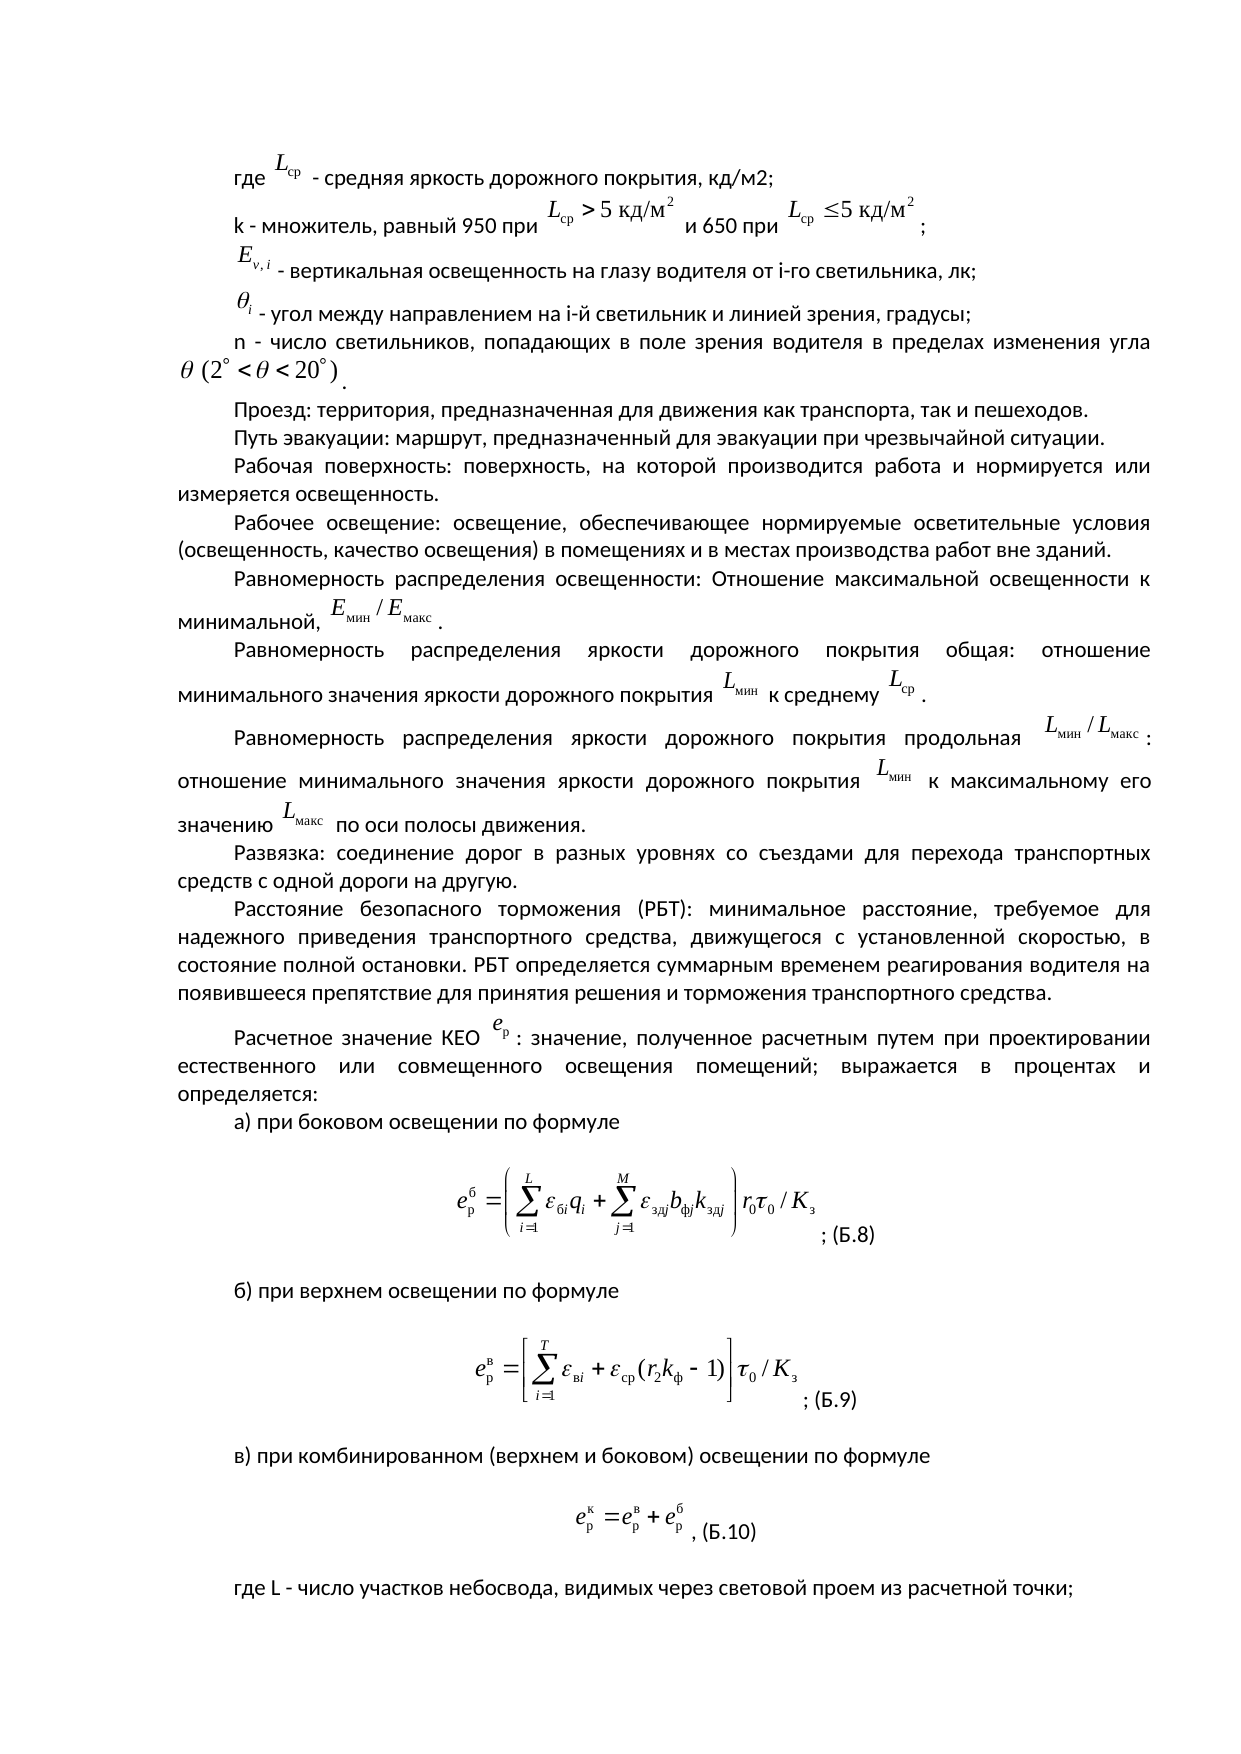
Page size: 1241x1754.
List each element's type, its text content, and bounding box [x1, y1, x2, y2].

text Равномерность распределения яркости дорожного покрытия продольная : отношение минимального значения яркости дорожного покрытия к максимальному его значению по оси полосы движения. [177, 708, 1152, 838]
text Равномерность распределения яркости дорожного покрытия общая: отношение минимального значения яркости дорожного покрытия к среднему . [177, 635, 1152, 708]
text , (Б.10) [177, 1497, 1152, 1546]
text Развязка: соединение дорог в разных уровнях со съездами для перехода транспортных средств с одной дороги на другую. [177, 838, 1152, 894]
text n - число светильников, попадающих в поле зрения водителя в пределах изменения угла . [177, 327, 1152, 396]
text где - средняя яркость дорожного покрытия, кд/м2; [177, 146, 1152, 191]
text ; (Б.8) [177, 1163, 1152, 1248]
text - вертикальная освещенность на глазу водителя от i-го светильника, лк; [177, 239, 1152, 284]
text а) при боковом освещении по формуле [177, 1107, 1152, 1135]
text Проезд: территория, предназначенная для движения как транспорта, так и пешеходов. [177, 396, 1152, 423]
text Рабочее освещение: освещение, обеспечивающее нормируемые осветительные условия (освещенность, качество освещения) в помещениях и в местах производства работ вне зданий. [177, 508, 1152, 564]
text Равномерность распределения освещенности: Отношение максимальной освещенности к минимальной, . [177, 564, 1152, 635]
text - угол между направлением на i-й светильник и линией зрения, градусы; [177, 284, 1152, 327]
text б) при верхнем освещении по формуле [177, 1277, 1152, 1304]
text в) при комбинированном (верхнем и боковом) освещении по формуле [177, 1441, 1152, 1469]
text Путь эвакуации: маршрут, предназначенный для эвакуации при чрезвычайной ситуации. [177, 423, 1152, 452]
text k - множитель, равный 950 при и 650 при ; [177, 191, 1152, 239]
text ; (Б.9) [177, 1333, 1152, 1413]
text Рабочая поверхность: поверхность, на которой производится работа и нормируется или измеряется освещенность. [177, 452, 1152, 508]
text где L - число участков небосвода, видимых через световой проем из расчетной точки; [177, 1573, 1152, 1602]
text Расчетное значение КЕО : значение, полученное расчетным путем при проектировании естественного или совмещенного освещения помещений; выражается в процентах и определяется: [177, 1006, 1152, 1107]
text Расстояние безопасного торможения (РБТ): минимальное расстояние, требуемое для надежного приведения транспортного средства, движущегося с установленной скоростью, в состояние полной остановки. РБТ определяется суммарным временем реагирования водителя на появившееся препятствие для принятия решения и торможения транспортного средства. [177, 894, 1152, 1006]
